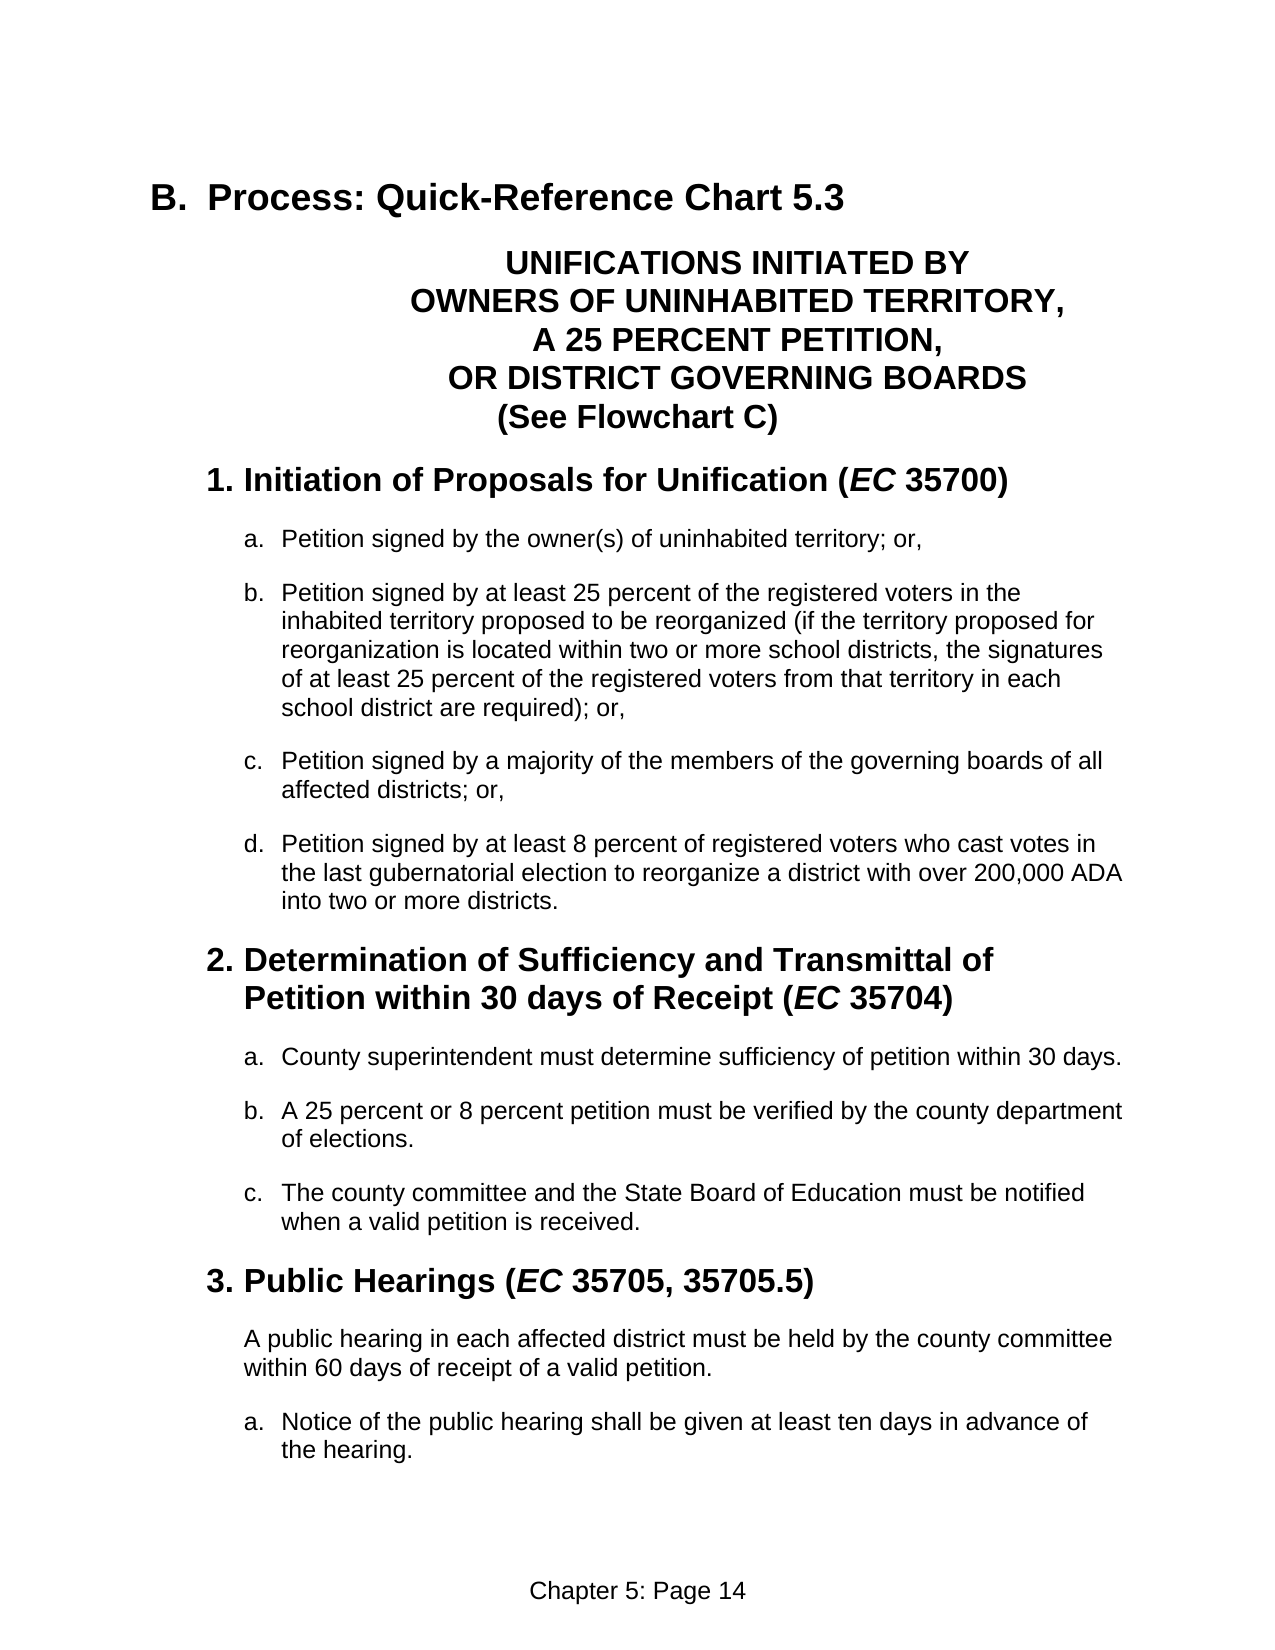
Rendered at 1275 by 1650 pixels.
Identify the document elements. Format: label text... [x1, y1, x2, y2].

text b. Petition signed by at least 25 percent of the registered voters in the inhabited territory proposed to be reorganized (if the territory proposed for reorganization is located within two or more school districts, the signatures of at least 25 percent of the registered voters from that territory in each school district are required); or, [244, 577, 1125, 721]
text d. Petition signed by at least 8 percent of registered voters who cast votes in the last gubernatorial election to reorganize a district with over 200,000 ADA into two or more districts. [244, 829, 1125, 915]
text (See Flowchart C) [150, 397, 1125, 435]
text UNIFICATIONS INITIATED BY [300, 243, 1125, 282]
text a. County superintendent must determine sufficiency of petition within 30 days. [244, 1042, 1125, 1071]
text A 25 PERCENT PETITION, [300, 320, 1125, 358]
text a. Notice of the public hearing shall be given at least ten days in advance of the hearing. [244, 1407, 1125, 1464]
text c. Petition signed by a majority of the members of the governing boards of all affected districts; or, [244, 746, 1125, 804]
subtitle 1. Initiation of Proposals for Unification (EC 35700) [206, 460, 1125, 499]
text a. Petition signed by the owner(s) of uninhabited territory; or, [244, 524, 1125, 552]
text OR DISTRICT GOVERNING BOARDS [300, 358, 1125, 397]
text OWNERS OF UNINHABITED TERRITORY, [300, 282, 1125, 320]
subtitle B. Process: Quick-Reference Chart 5.3 [150, 175, 1125, 218]
text A public hearing in each affected district must be held by the county committee within 60 days of receipt of a valid petition. [244, 1324, 1125, 1382]
subtitle 2. Determination of Sufficiency and Transmittal of Petition within 30 days of Receipt (EC 35704) [206, 940, 1125, 1017]
text c. The county committee and the State Board of Education must be notified when a valid petition is received. [244, 1178, 1125, 1236]
subtitle 3. Public Hearings (EC 35705, 35705.5) [206, 1261, 1125, 1299]
text b. A 25 percent or 8 percent petition must be verified by the county department of elections. [244, 1096, 1125, 1153]
